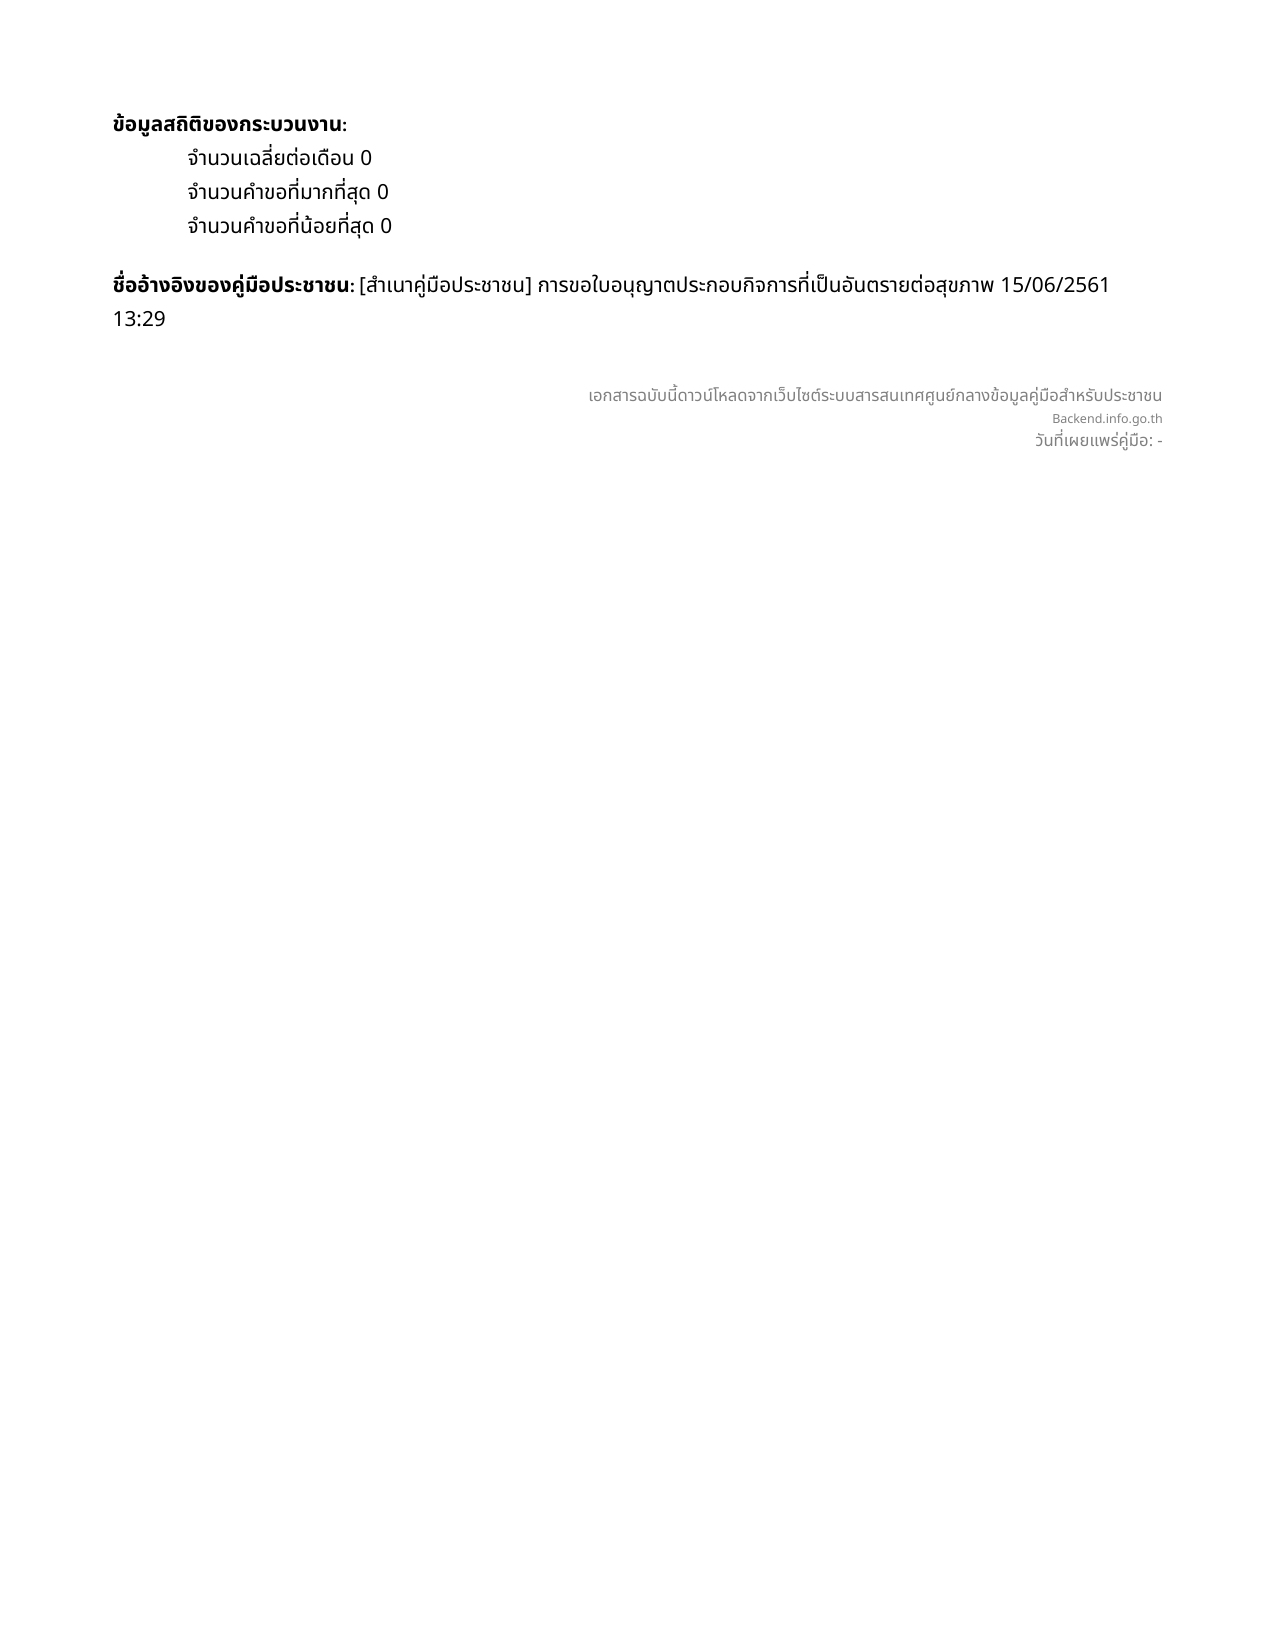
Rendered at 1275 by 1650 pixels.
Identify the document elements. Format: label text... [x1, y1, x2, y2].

text วันที่เผยแพร่คู่มือ: - [112, 429, 1162, 454]
text ข้อมูลสถิติของกระบวนงาน: [112, 109, 1162, 140]
text จำนวนคำขอที่มากที่สุด 0 [112, 177, 1162, 209]
text จำนวนคำขอที่น้อยที่สุด 0 [112, 211, 1162, 243]
text เอกสารฉบับนี้ดาวน์โหลดจากเว็บไซต์ระบบสารสนเทศศูนย์กลางข้อมูลคู่มือสำหรับประชาชน [112, 383, 1162, 408]
text จำนวนเฉลี่ยต่อเดือน 0 [112, 143, 1162, 174]
text Backend.info.go.th [112, 410, 1162, 427]
text ชื่ออ้างอิงของคู่มือประชาชน: [สำเนาคู่มือประชาชน] การขอใบอนุญาตประกอบกิจการที่เป็นอันตรายต่อสุขภาพ 15/06/2561 13:29 [112, 270, 1162, 332]
